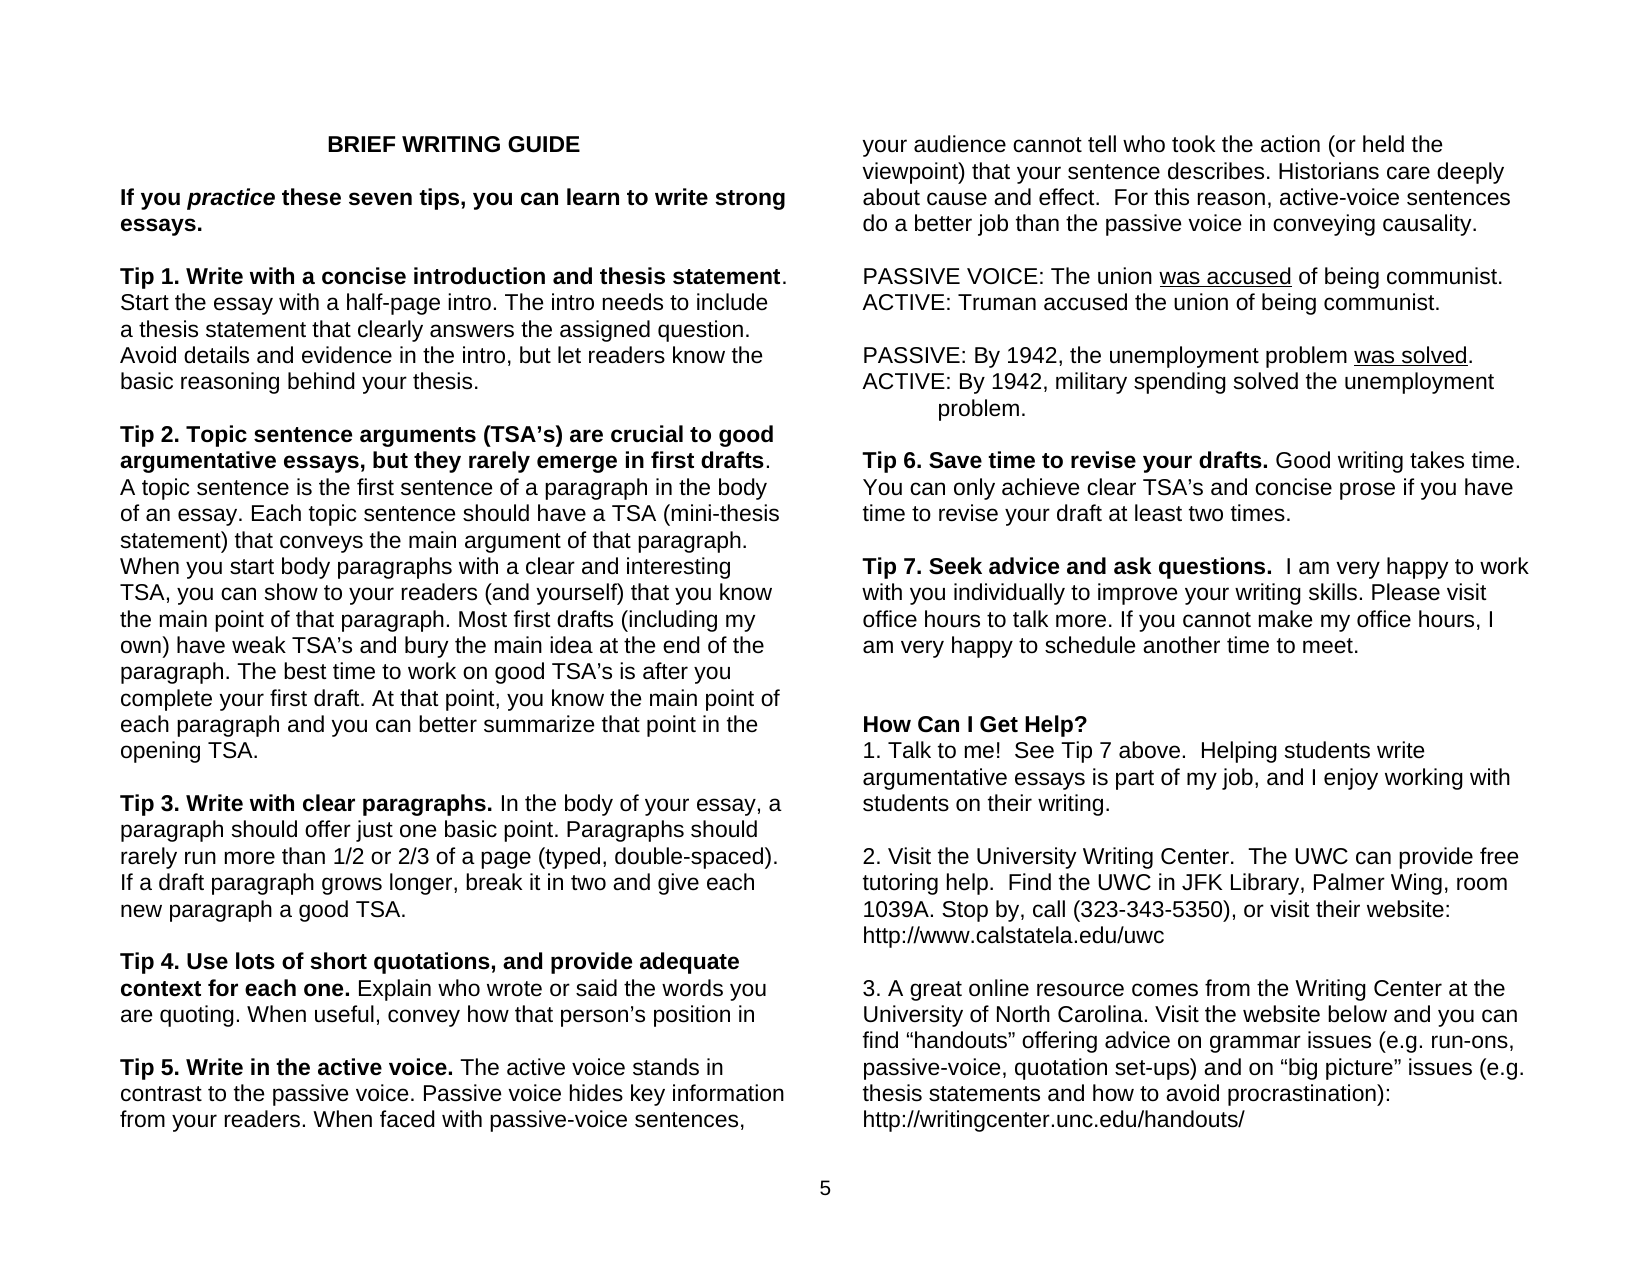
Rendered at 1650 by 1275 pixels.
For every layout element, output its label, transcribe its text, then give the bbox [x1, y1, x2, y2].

text Tip 5. Write in the active voice. The active voice stands in contrast to the passive voice. Passive voice hides key information from your readers. When faced with passive-voice sentences, your audience cannot tell who took the action (or held the viewpoint) that your sentence describes. Historians care deeply about cause and effect. For this reason, active-voice sentences do a better job than the passive voice in conveying causality. [862, 131, 1530, 237]
text http://www.calstatela.edu/uwc [862, 922, 1530, 948]
text ACTIVE: Truman accused the union of being communist. [862, 289, 1530, 316]
text ACTIVE: By 1942, military spending solved the unemployment problem. [862, 368, 1530, 421]
text http://writingcenter.unc.edu/handouts/ [862, 1106, 1530, 1133]
text Tip 7. Seek advice and ask questions. I am very happy to work with you individually to improve your writing skills. Please visit office hours to talk more. If you cannot make my office hours, I am very happy to schedule another time to meet. [862, 553, 1530, 658]
text How Can I Get Help? [862, 711, 1530, 737]
text Tip 1. Write with a concise introduction and thesis statement. Start the essay with a half-page intro. The intro needs to include a thesis statement that clearly answers the assigned question. Avoid details and evidence in the intro, but let readers know the basic reasoning behind your thesis. [120, 263, 787, 395]
text PASSIVE VOICE: The union was accused of being communist. [862, 263, 1530, 289]
text 2. Visit the University Writing Center. The UWC can provide free tutoring help. Find the UWC in JFK Library, Palmer Wing, room 1039A. Stop by, call (323-343-5350), or visit their website: [862, 843, 1530, 922]
text PASSIVE: By 1942, the unemployment problem was solved. [862, 342, 1530, 368]
text Tip 5. Write in the active voice. The active voice stands in contrast to the passive voice. Passive voice hides key information from your readers. When faced with passive-voice sentences, your audience cannot tell who took the action (or held the viewpoint) that your sentence describes. Historians care deeply about cause and effect. For this reason, active-voice sentences do a better job than the passive voice in conveying causality. [120, 1054, 787, 1133]
text Tip 2. Topic sentence arguments (TSA’s) are crucial to good argumentative essays, but they rarely emerge in first drafts. A topic sentence is the first sentence of a paragraph in the body of an essay. Each topic sentence should have a TSA (mini-thesis statement) that conveys the main argument of that paragraph. When you start body paragraphs with a clear and interesting TSA, you can show to your readers (and yourself) that you know the main point of that paragraph. Most first drafts (including my own) have weak TSA’s and bury the main idea at the end of the paragraph. The best time to work on good TSA’s is after you complete your first draft. At that point, you know the main point of each paragraph and you can better summarize that point in the opening TSA. [120, 421, 787, 764]
text 3. A great online resource comes from the Writing Center at the University of North Carolina. Visit the website below and you can find “handouts” offering advice on grammar issues (e.g. run-ons, passive-voice, quotation set-ups) and on “big picture” issues (e.g. thesis statements and how to avoid procrastination): [862, 974, 1530, 1106]
text Tip 4. Use lots of short quotations, and provide adequate context for each one. Explain who wrote or said the words you are quoting. When useful, convey how that person’s position in [120, 948, 787, 1027]
text Tip 6. Save time to revise your drafts. Good writing takes time. You can only achieve clear TSA’s and concise prose if you have time to revise your draft at least two times. [862, 447, 1530, 527]
text 1. Talk to me! See Tip 7 above. Helping students write argumentative essays is part of my job, and I enjoy working with students on their writing. [862, 737, 1530, 816]
text BRIEF WRITING GUIDE [120, 131, 787, 158]
text If you practice these seven tips, you can learn to write strong essays. [120, 184, 787, 237]
text Tip 3. Write with clear paragraphs. In the body of your essay, a paragraph should offer just one basic point. Paragraphs should rarely run more than 1/2 or 2/3 of a page (typed, double-spaced). If a draft paragraph grows longer, break it in two and give each new paragraph a good TSA. [120, 790, 787, 922]
